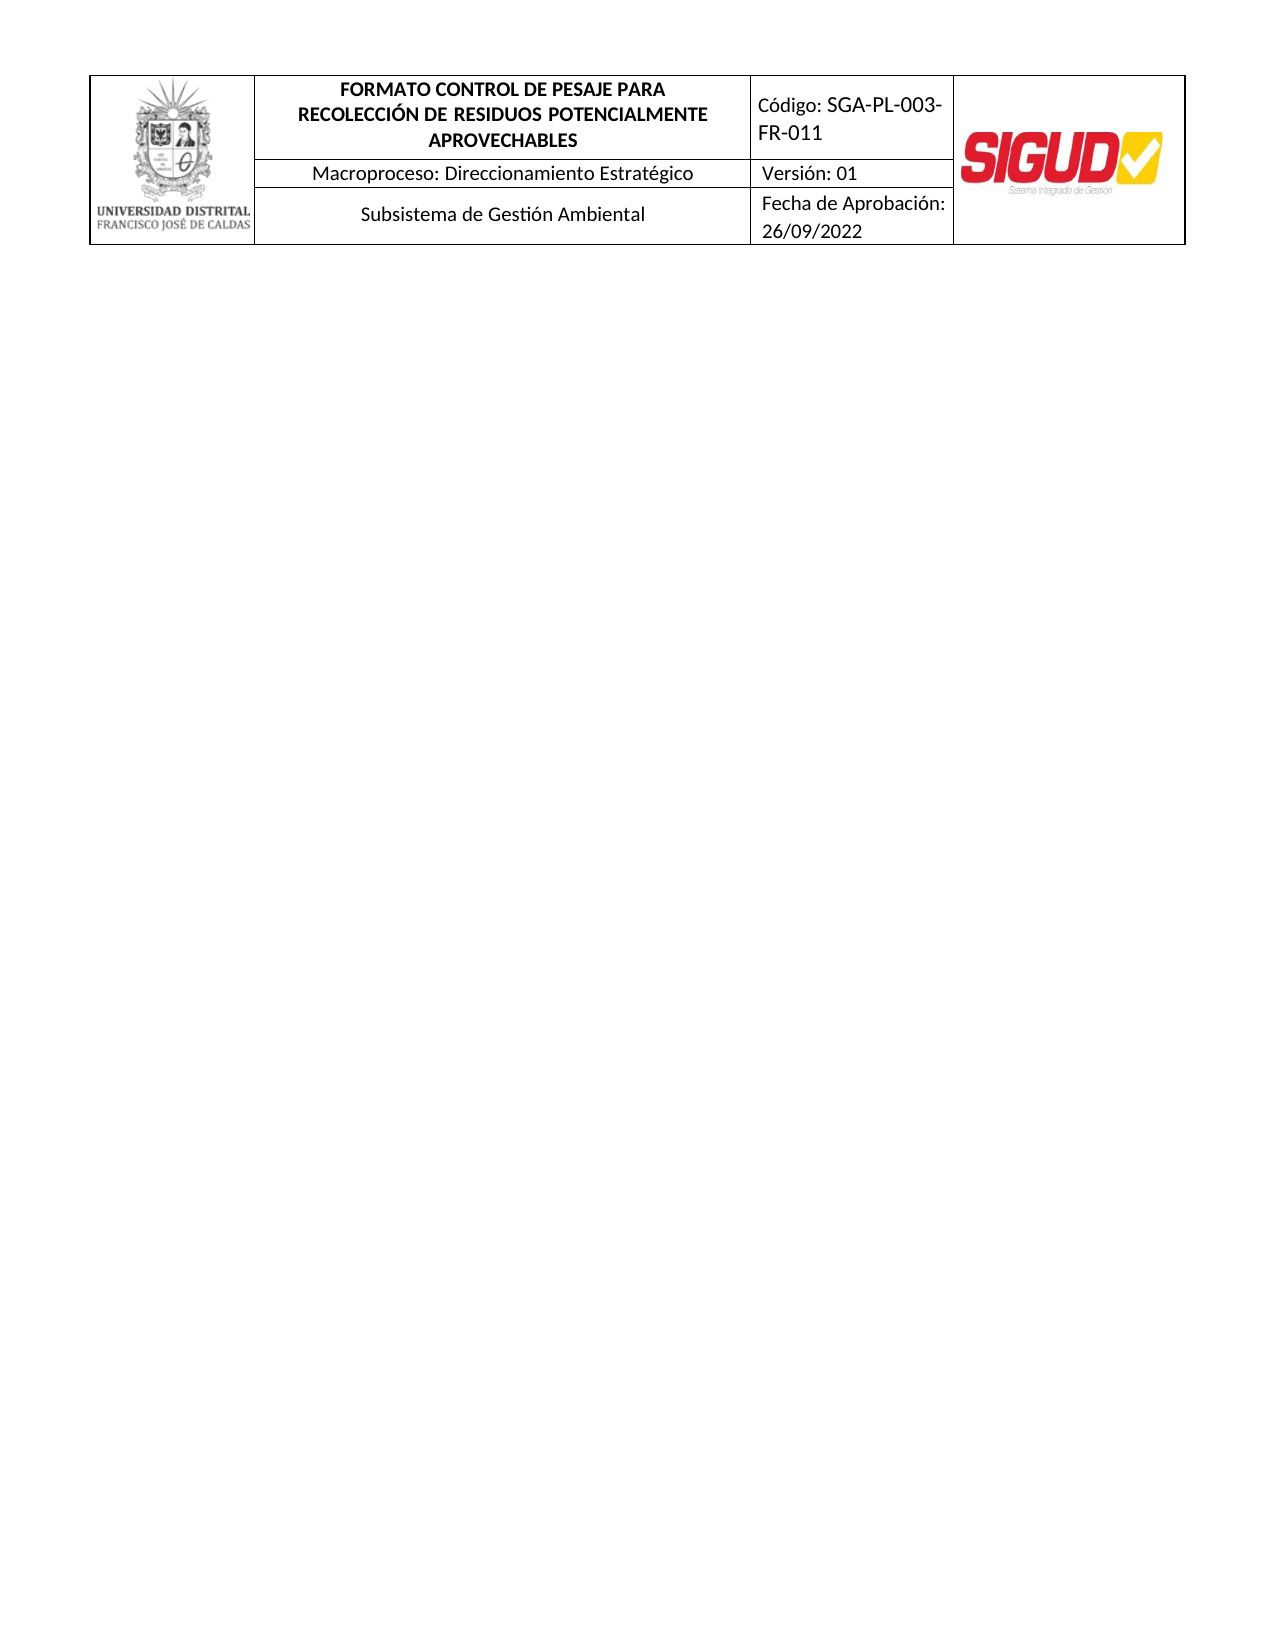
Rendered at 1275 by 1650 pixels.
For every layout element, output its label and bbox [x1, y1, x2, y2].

picture [97, 76, 250, 231]
picture [961, 132, 1163, 196]
